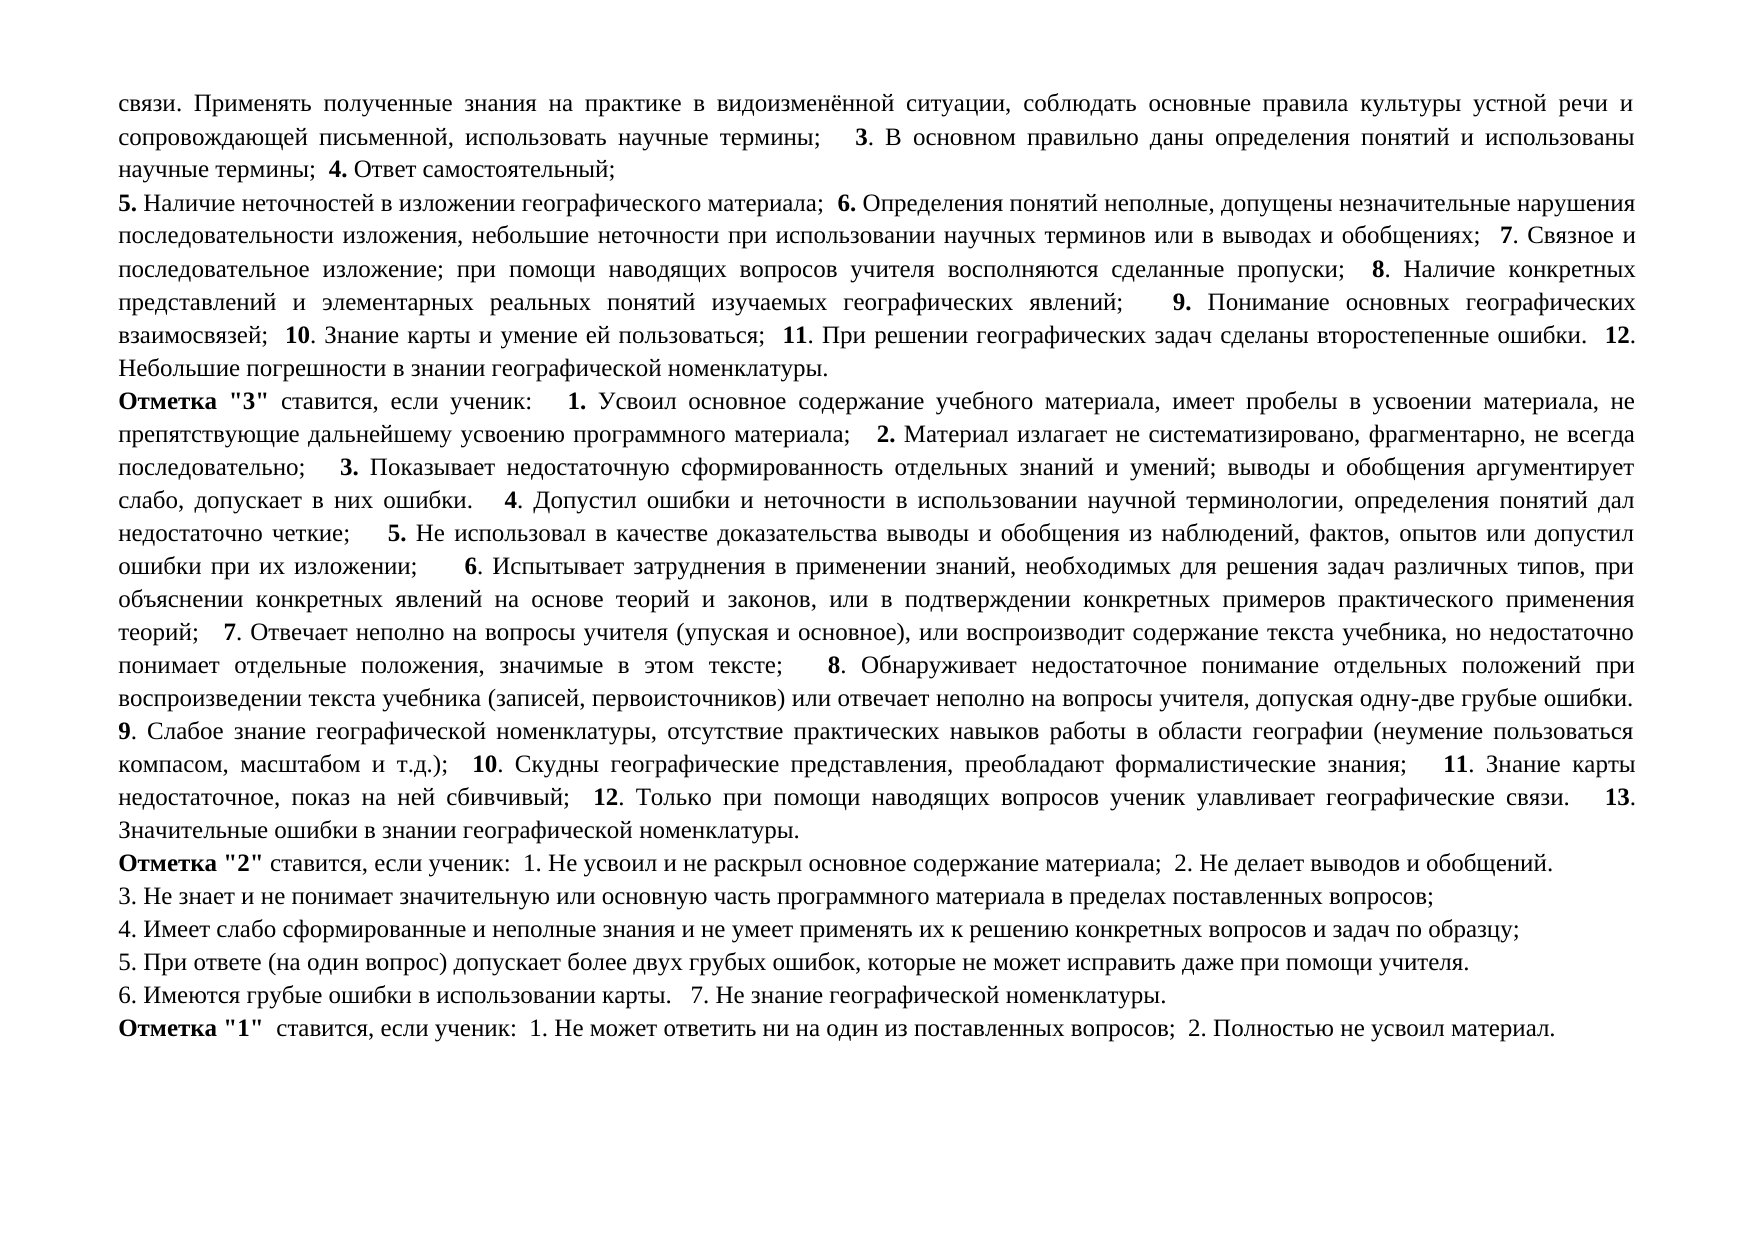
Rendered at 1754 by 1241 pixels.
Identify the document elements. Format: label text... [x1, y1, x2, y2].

text Отметка "1" ставится, если ученик: 1. Не может ответить ни на один из поставленных вопросов; 2. Полностью не усвоил материал. [118, 1013, 1636, 1042]
text 5. При ответе (на один вопрос) допускает более двух грубых ошибок, которые не может исправить даже при помощи учителя. [118, 947, 1636, 976]
text 6. Имеются грубые ошибки в использовании карты. 7. Не знание географической номенклатуры. [118, 980, 1636, 1009]
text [118, 88, 1636, 183]
text Отметка "3" ставится, если ученик: 1. Усвоил основное содержание учебного материала, имеет пробелы в усвоении материала, не препятствующие дальнейшему усвоению программного материала; 2. Материал излагает не систематизировано, фрагментарно, не всегда последовательно; 3. Показывает недостаточную сформированность отдельных знаний и умений; выводы и обобщения аргументирует слабо, допускает в них ошибки. 4. Допустил ошибки и неточности в использовании научной терминологии, определения понятий дал недостаточно четкие; 5. Не использовал в качестве доказательства выводы и обобщения из наблюдений, фактов, опытов или допустил ошибки при их изложении; 6. Испытывает затруднения в применении знаний, необходимых для решения задач различных типов, при объяснении конкретных явлений на основе теорий и законов, или в подтверждении конкретных примеров практического применения теорий; 7. Отвечает неполно на вопросы учителя (упуская и основное), или воспроизводит содержание текста учебника, но недостаточно понимает отдельные положения, значимые в этом тексте; 8. Обнаруживает недостаточное понимание отдельных положений при воспроизведении текста учебника (записей, первоисточников) или отвечает неполно на вопросы учителя, допуская одну-две грубые ошибки. 9. Слабое знание географической номенклатуры, отсутствие практических навыков работы в области географии (неумение пользоваться компасом, масштабом и т.д.); 10. Скудны географические представления, преобладают формалистические знания; 11. Знание карты недостаточное, показ на ней сбивчивый; 12. Только при помощи наводящих вопросов ученик улавливает географические связи. 13. Значительные ошибки в знании географической номенклатуры. [118, 386, 1636, 844]
text 4. Имеет слабо сформированные и неполные знания и не умеет применять их к решению конкретных вопросов и задач по образцу; [118, 914, 1636, 943]
text 3. Не знает и не понимает значительную или основную часть программного материала в пределах поставленных вопросов; [118, 881, 1636, 910]
text 5. Наличие неточностей в изложении географического материала; 6. Определения понятий неполные, допущены незначительные нарушения последовательности изложения, небольшие неточности при использовании научных терминов или в выводах и обобщениях; 7. Связное и последовательное изложение; при помощи наводящих вопросов учителя восполняются сделанные пропуски; 8. Наличие конкретных представлений и элементарных реальных понятий изучаемых географических явлений; 9. Понимание основных географических взаимосвязей; 10. Знание карты и умение ей пользоваться; 11. При решении географических задач сделаны второстепенные ошибки. 12. Небольшие погрешности в знании географической номенклатуры. [118, 188, 1636, 381]
text Отметка "2" ставится, если ученик: 1. Не усвоил и не раскрыл основное содержание материала; 2. Не делает выводов и обобщений. [118, 848, 1636, 877]
